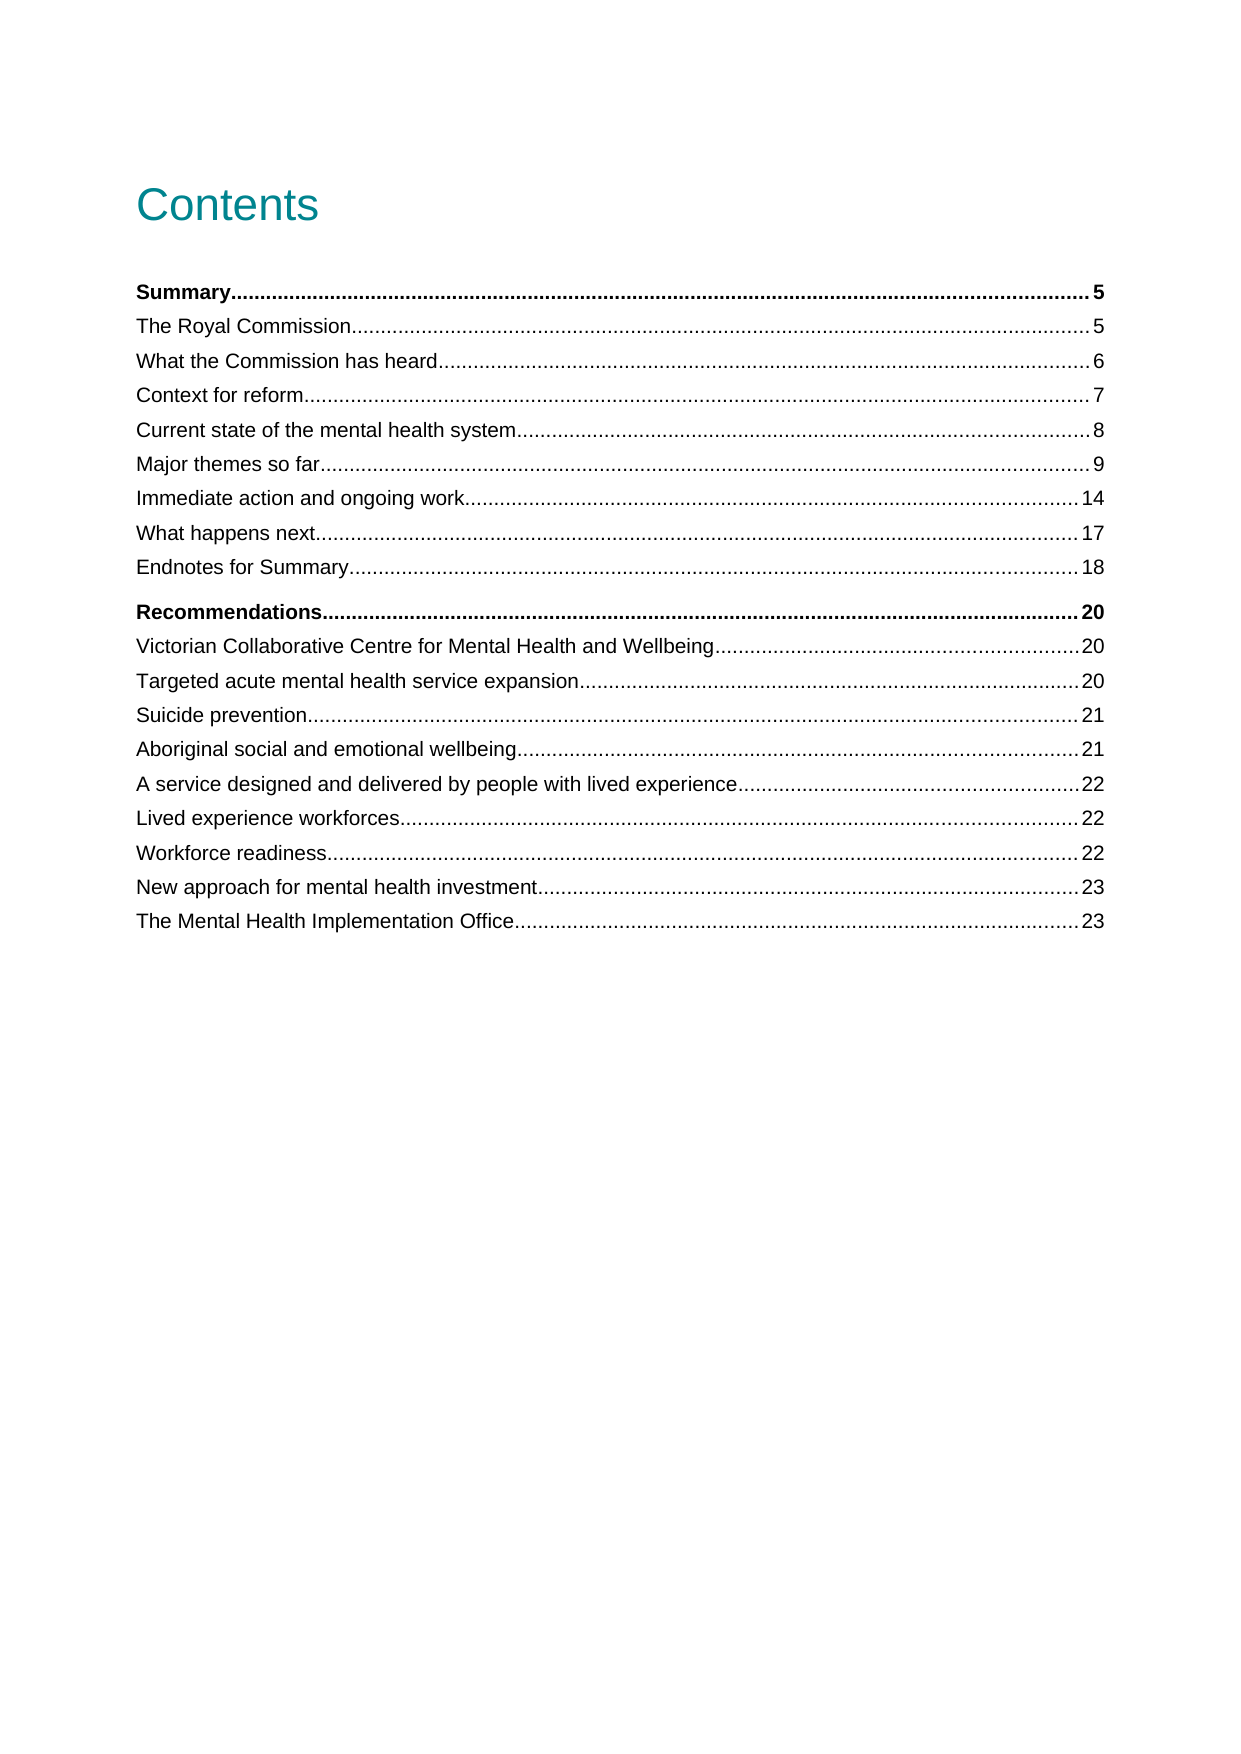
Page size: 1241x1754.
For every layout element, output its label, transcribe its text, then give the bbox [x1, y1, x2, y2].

text Immediate action and ongoing work 14 [136, 482, 1104, 510]
text The Royal Commission 5 [136, 310, 1104, 338]
text Workforce readiness 22 [136, 836, 1104, 864]
text What happens next 17 [136, 516, 1104, 544]
text New approach for mental health investment 23 [136, 871, 1104, 899]
text What the Commission has heard 6 [136, 344, 1104, 373]
text A service designed and delivered by people with lived experience 22 [136, 767, 1104, 796]
text Context for reform 7 [136, 379, 1104, 407]
text Current state of the mental health system 8 [136, 413, 1104, 441]
text Suicide prevention 21 [136, 699, 1104, 727]
text Endnotes for Summary 18 [136, 551, 1104, 579]
text Major themes so far 9 [136, 448, 1104, 476]
text The Mental Health Implementation Office 23 [136, 905, 1104, 933]
subtitle Contents [136, 177, 1104, 230]
text Targeted acute mental health service expansion 20 [136, 664, 1104, 692]
text Lived experience workforces 22 [136, 802, 1104, 830]
text Summary 5 [136, 276, 1104, 304]
text Victorian Collaborative Centre for Mental Health and Wellbeing 20 [136, 630, 1104, 658]
text Recommendations 20 [136, 596, 1104, 624]
text Aboriginal social and emotional wellbeing 21 [136, 733, 1104, 761]
